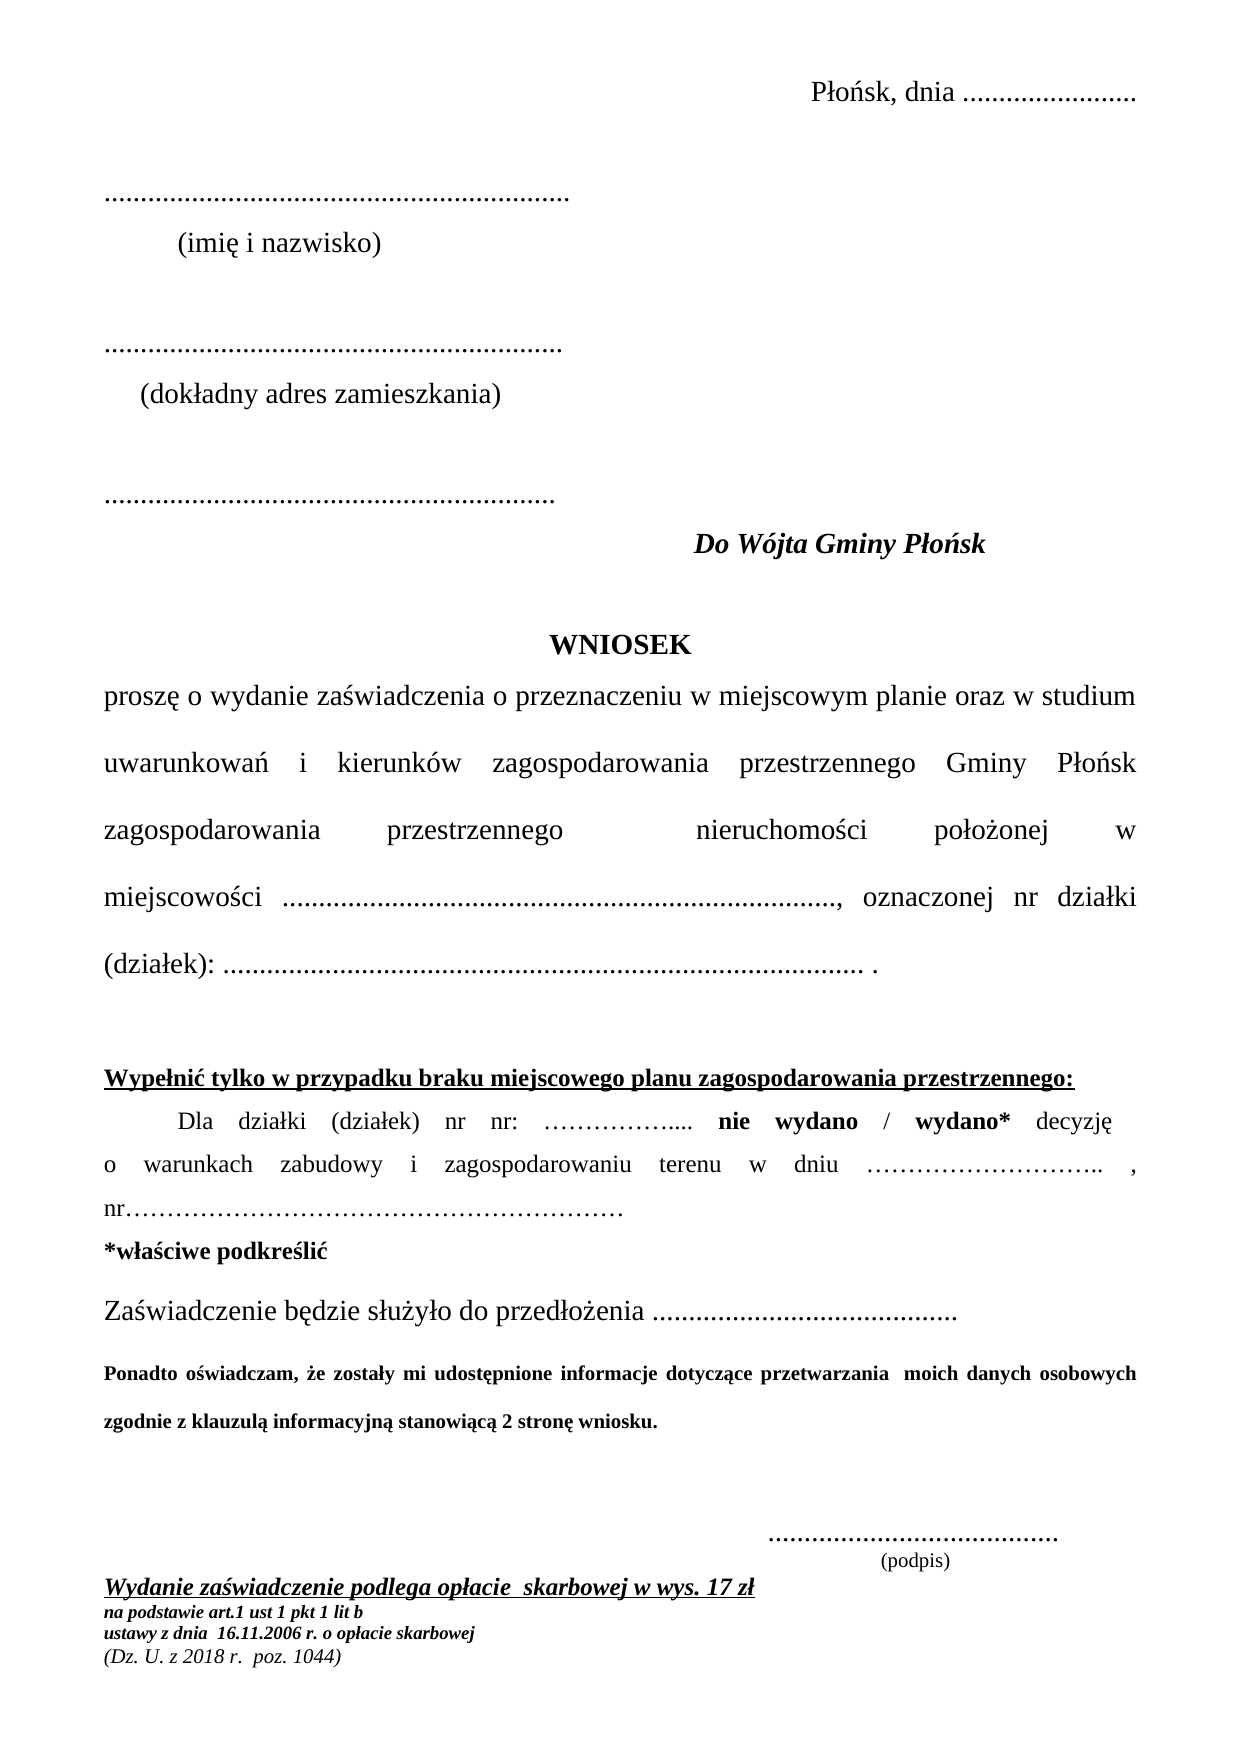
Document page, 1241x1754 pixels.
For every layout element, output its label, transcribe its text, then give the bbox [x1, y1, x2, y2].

text *właściwe podkreślić [103, 1236, 1137, 1264]
subtitle Do Wójta Gminy Płońsk [546, 527, 1137, 560]
text ................................................................ [103, 174, 1137, 208]
text .............................................................. [103, 476, 1137, 510]
text Ponadto oświadczam, że zostały mi udostępnione informacje dotyczące przetwarzania moich danych osobowych zgodnie z klauzulą informacyjną stanowiącą 2 stronę wniosku. [103, 1360, 1137, 1433]
text Wydanie zaświadczenie podlega opłacie skarbowej w wys. 17 zł na podstawie art.1 ust 1 pkt 1 lit b [103, 1572, 1137, 1622]
text (podpis) [103, 1548, 1137, 1572]
text proszę o wydanie zaświadczenia o przeznaczeniu w miejscowym planie oraz w studium uwarunkowań i kierunków zagospodarowania przestrzennego Gminy Płońsk zagospodarowania przestrzennego nieruchomości położonej w miejscowości ............................................................................, oznaczonej nr działki (działek): ........................................................................................ . [103, 678, 1137, 979]
text Dla działki (działek) nr nr: …………….... nie wydano / wydano* decyzję o warunkach zabudowy i zagospodarowaniu terenu w dniu ……………………….. , nr…………………………………………………… [103, 1106, 1137, 1221]
text (imię i nazwisko) [103, 225, 1137, 258]
text ............................................................... [103, 325, 1137, 359]
text ........................................ [103, 1514, 1137, 1548]
text Płońsk, dnia ........................ [103, 74, 1137, 107]
subtitle WNIOSEK [103, 627, 1137, 661]
text Zaświadczenie będzie służyło do przedłożenia .......................................... [103, 1293, 1137, 1327]
text (dokładny adres zamieszkania) [103, 376, 1137, 409]
text Wypełnić tylko w przypadku braku miejscowego planu zagospodarowania przestrzennego: [103, 1063, 1137, 1092]
text ustawy z dnia 16.11.2006 r. o opłacie skarbowej (Dz. U. z 2018 r. poz. 1044) [103, 1622, 1137, 1668]
